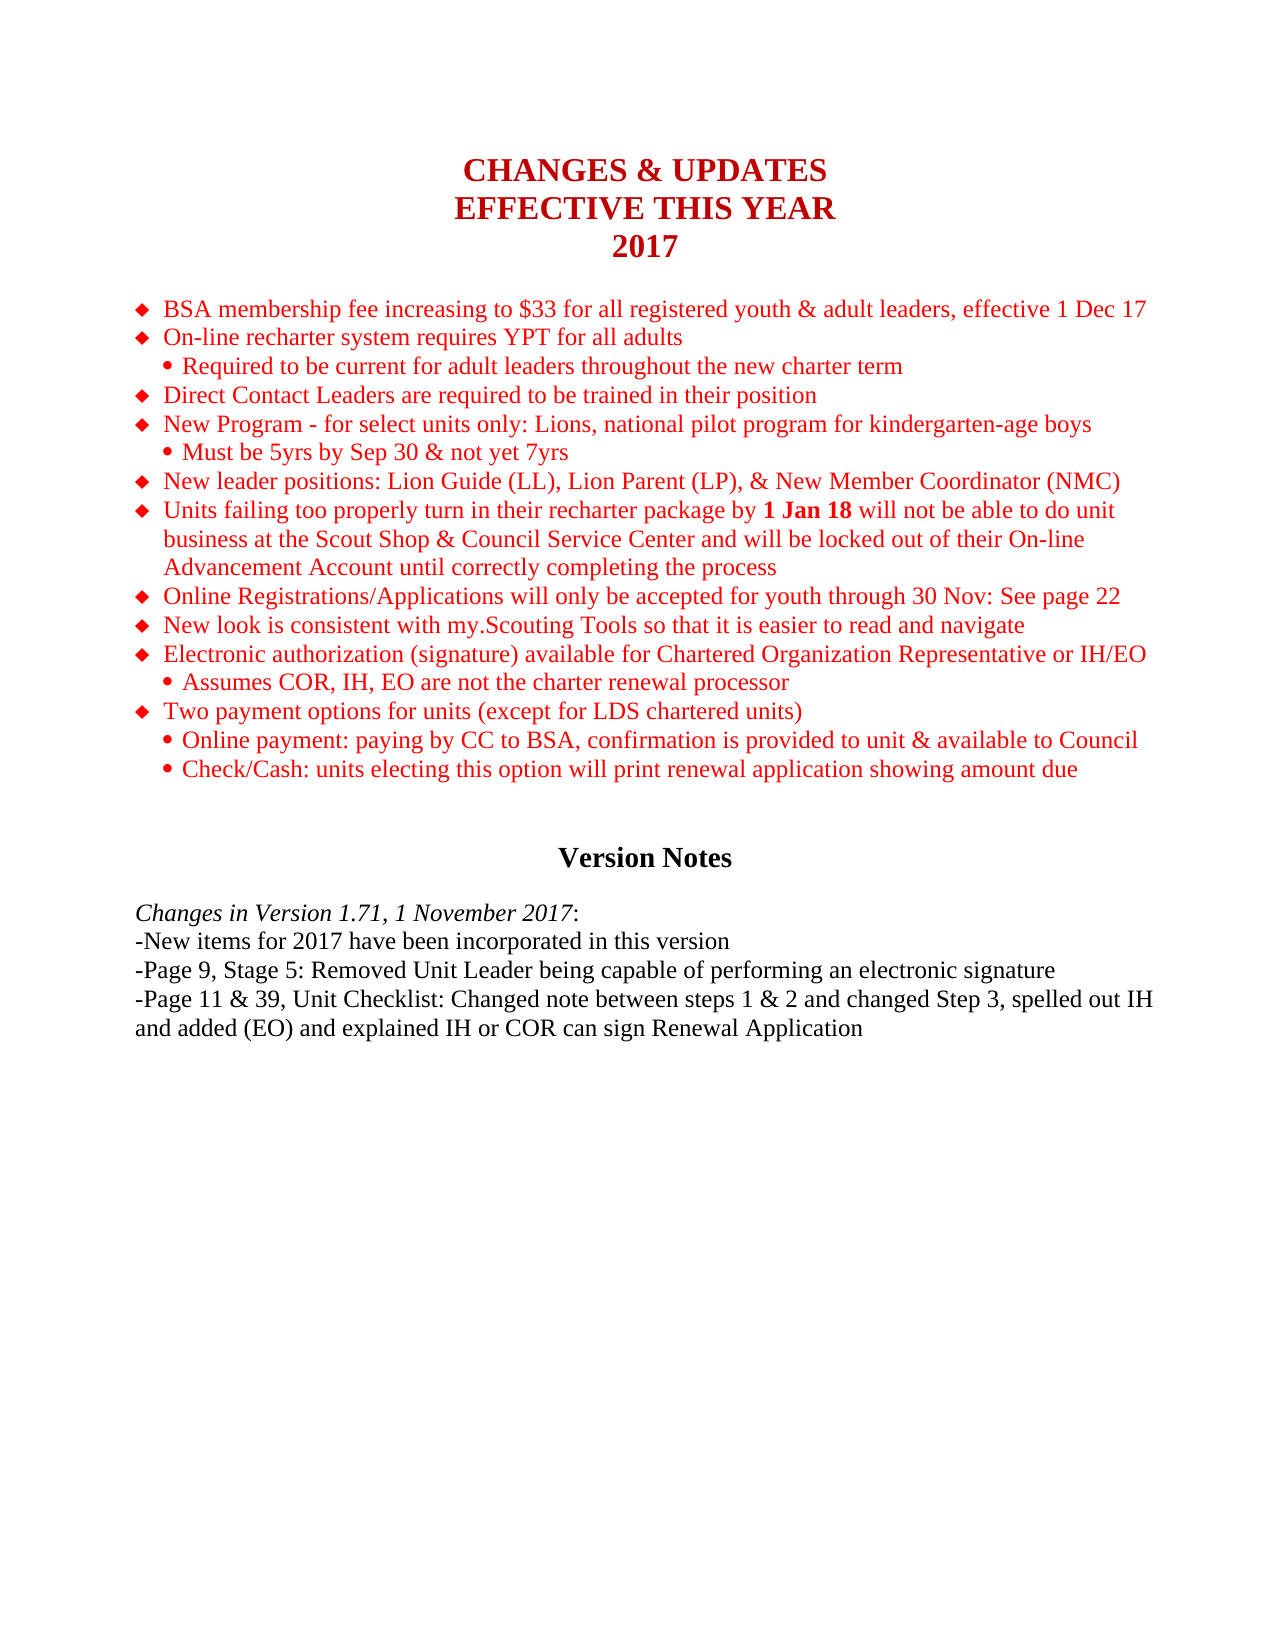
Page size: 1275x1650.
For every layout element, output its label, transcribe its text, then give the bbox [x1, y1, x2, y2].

list Must be 5yrs by Sep 30 & not yet 7yrs [163, 437, 1202, 466]
text -Page 9, Stage 5: Removed Unit Leader being capable of performing an electronic signature [135, 955, 1155, 984]
text Version Notes [135, 840, 1155, 873]
text -Page 11 & 39, Unit Checklist: Changed note between steps 1 & 2 and changed Step 3, spelled out IH and added (EO) and explained IH or COR can sign Renewal Application [135, 984, 1155, 1041]
list New look is consistent with my.Scouting Tools so that it is easier to read and navigate [135, 610, 1155, 639]
list BSA membership fee increasing to $33 for all registered youth & adult leaders, effective 1 Dec 17 [135, 294, 1155, 322]
text Changes in Version 1.71, 1 November 2017: [135, 898, 1155, 926]
list Direct Contact Leaders are required to be trained in their position [135, 380, 1155, 409]
list New leader positions: Lion Guide (LL), Lion Parent (LP), & New Member Coordinator (NMC) [135, 466, 1155, 495]
list Assumes COR, IH, EO are not the charter renewal processor [163, 667, 1155, 696]
list Required to be current for adult leaders throughout the new charter term [163, 351, 1155, 380]
text EFFECTIVE THIS YEAR [135, 188, 1155, 227]
list Units failing too properly turn in their recharter package by 1 Jan 18 will not be able to do unit business at the Scout Shop & Council Service Center and will be locked out of their On-line Advancement Account until correctly completing the process [135, 495, 1155, 581]
text 2017 [135, 227, 1155, 265]
list Check/Cash: units electing this option will print renewal application showing amount due [163, 754, 1155, 782]
list Two payment options for units (except for LDS chartered units) [135, 696, 1155, 725]
list Online Registrations/Applications will only be accepted for youth through 30 Nov: See page 22 [135, 581, 1155, 610]
list Online payment: paying by CC to BSA, confirmation is provided to unit & available to Council [163, 725, 1155, 754]
text -New items for 2017 have been incorporated in this version [135, 926, 1155, 955]
list On-line recharter system requires YPT for all adults [135, 322, 1155, 351]
text CHANGES & UPDATES [135, 150, 1155, 188]
list New Program - for select units only: Lions, national pilot program for kindergarten-age boys [135, 409, 1202, 437]
list Electronic authorization (signature) available for Chartered Organization Representative or IH/EO [135, 639, 1155, 667]
